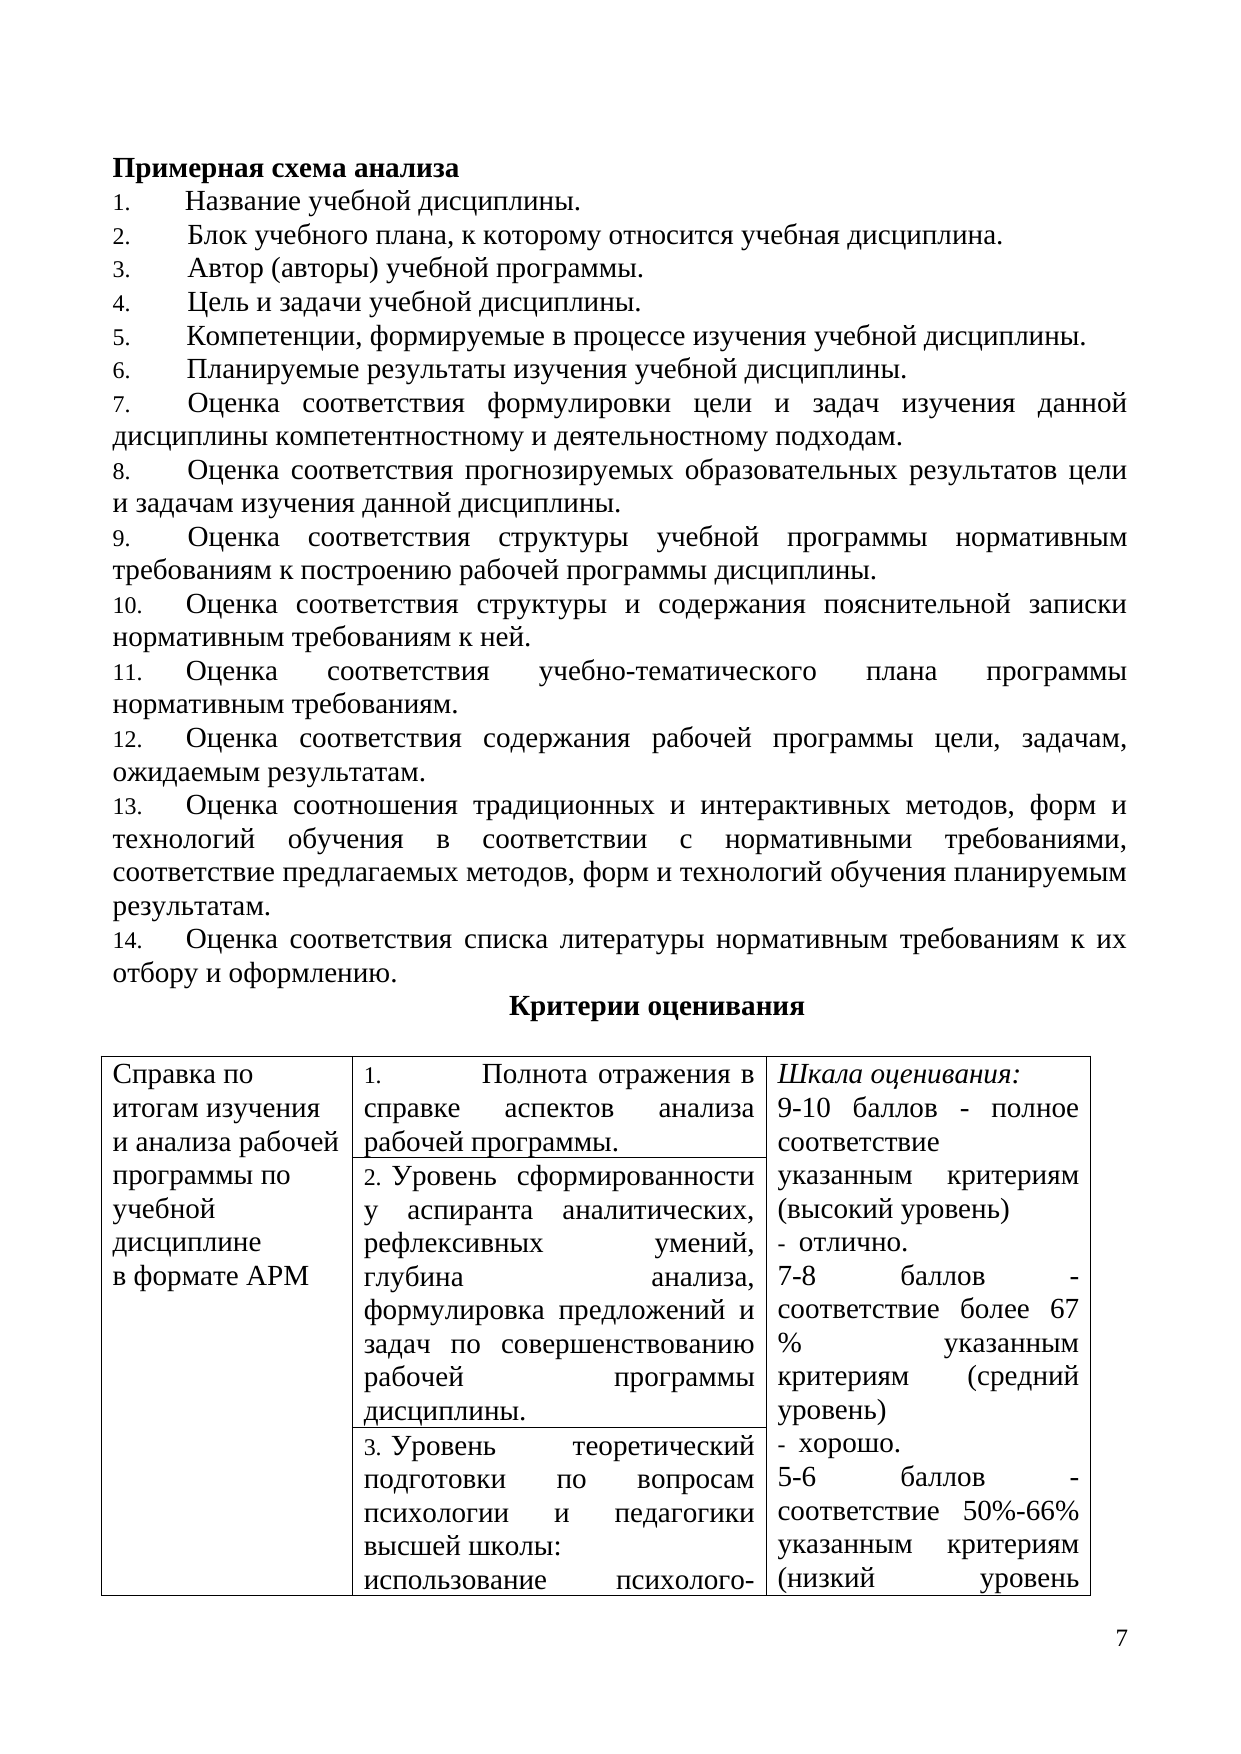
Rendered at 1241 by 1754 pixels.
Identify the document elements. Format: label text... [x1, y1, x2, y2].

table_cell Уровень сформированности у аспиранта аналитических, рефлексивных умений, глубина анализа, формулировка предложений и задач по совершенствованию рабочей программы дисциплины. [353, 1158, 766, 1427]
list Оценка соответствия прогнозируемых образовательных результатов цели и задачам изучения данной дисциплины. [112, 452, 1128, 519]
list Название учебной дисциплины. [112, 183, 1128, 217]
list Оценка соответствия учебно-тематического плана программы нормативным требованиям. [112, 653, 1128, 720]
table_header Шкала оценивания: 9-10 баллов - полное соответствие указанным критериям (высокий уровень) отлично. 7-8 баллов - соответствие более 67 % указанным критериям (средний уровень) хорошо. 5-6 баллов - соответствие 50%-66% указанным критериям (низкий уровень соответствия) удовлетворительно. Менее 5 баллов (менее 50%) несоответствие указанным критериям - неудовлетворительно [767, 1057, 1090, 1595]
table_header Справка по итогам изучения и анализа рабочей программы по учебной дисциплине в формате АРМ [102, 1057, 352, 1595]
list Цель и задачи учебной дисциплины. [112, 284, 1128, 318]
text Примерная схема анализа [112, 150, 1128, 183]
list Оценка соответствия содержания рабочей программы цели, задачам, ожидаемым результатам. [112, 720, 1128, 787]
list Оценка соответствия структуры учебной программы нормативным требованиям к построению рабочей программы дисциплины. [112, 519, 1128, 586]
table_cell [353, 1428, 766, 1595]
list Оценка соотношения традиционных и интерактивных методов, форм и технологий обучения в соответствии с нормативными требованиями, соответствие предлагаемых методов, форм и технологий обучения планируемым результатам. [112, 787, 1128, 921]
list Компетенции, формируемые в процессе изучения учебной дисциплины. [112, 318, 1128, 351]
table_header Полнота отражения в справке аспектов анализа рабочей программы. [353, 1057, 766, 1157]
text Критерии оценивания [112, 988, 1128, 1022]
list Автор (авторы) учебной программы. [112, 251, 1128, 284]
list Оценка соответствия структуры и содержания пояснительной записки нормативным требованиям к ней. [112, 586, 1128, 653]
list Оценка соответствия формулировки цели и задач изучения данной дисциплины компетентностному и деятельностному подходам. [112, 385, 1128, 452]
list Оценка соответствия списка литературы нормативным требованиям к их отбору и оформлению. [112, 921, 1128, 988]
list Блок учебного плана, к которому относится учебная дисциплина. [112, 217, 1128, 251]
list Планируемые результаты изучения учебной дисциплины. [112, 351, 1128, 385]
